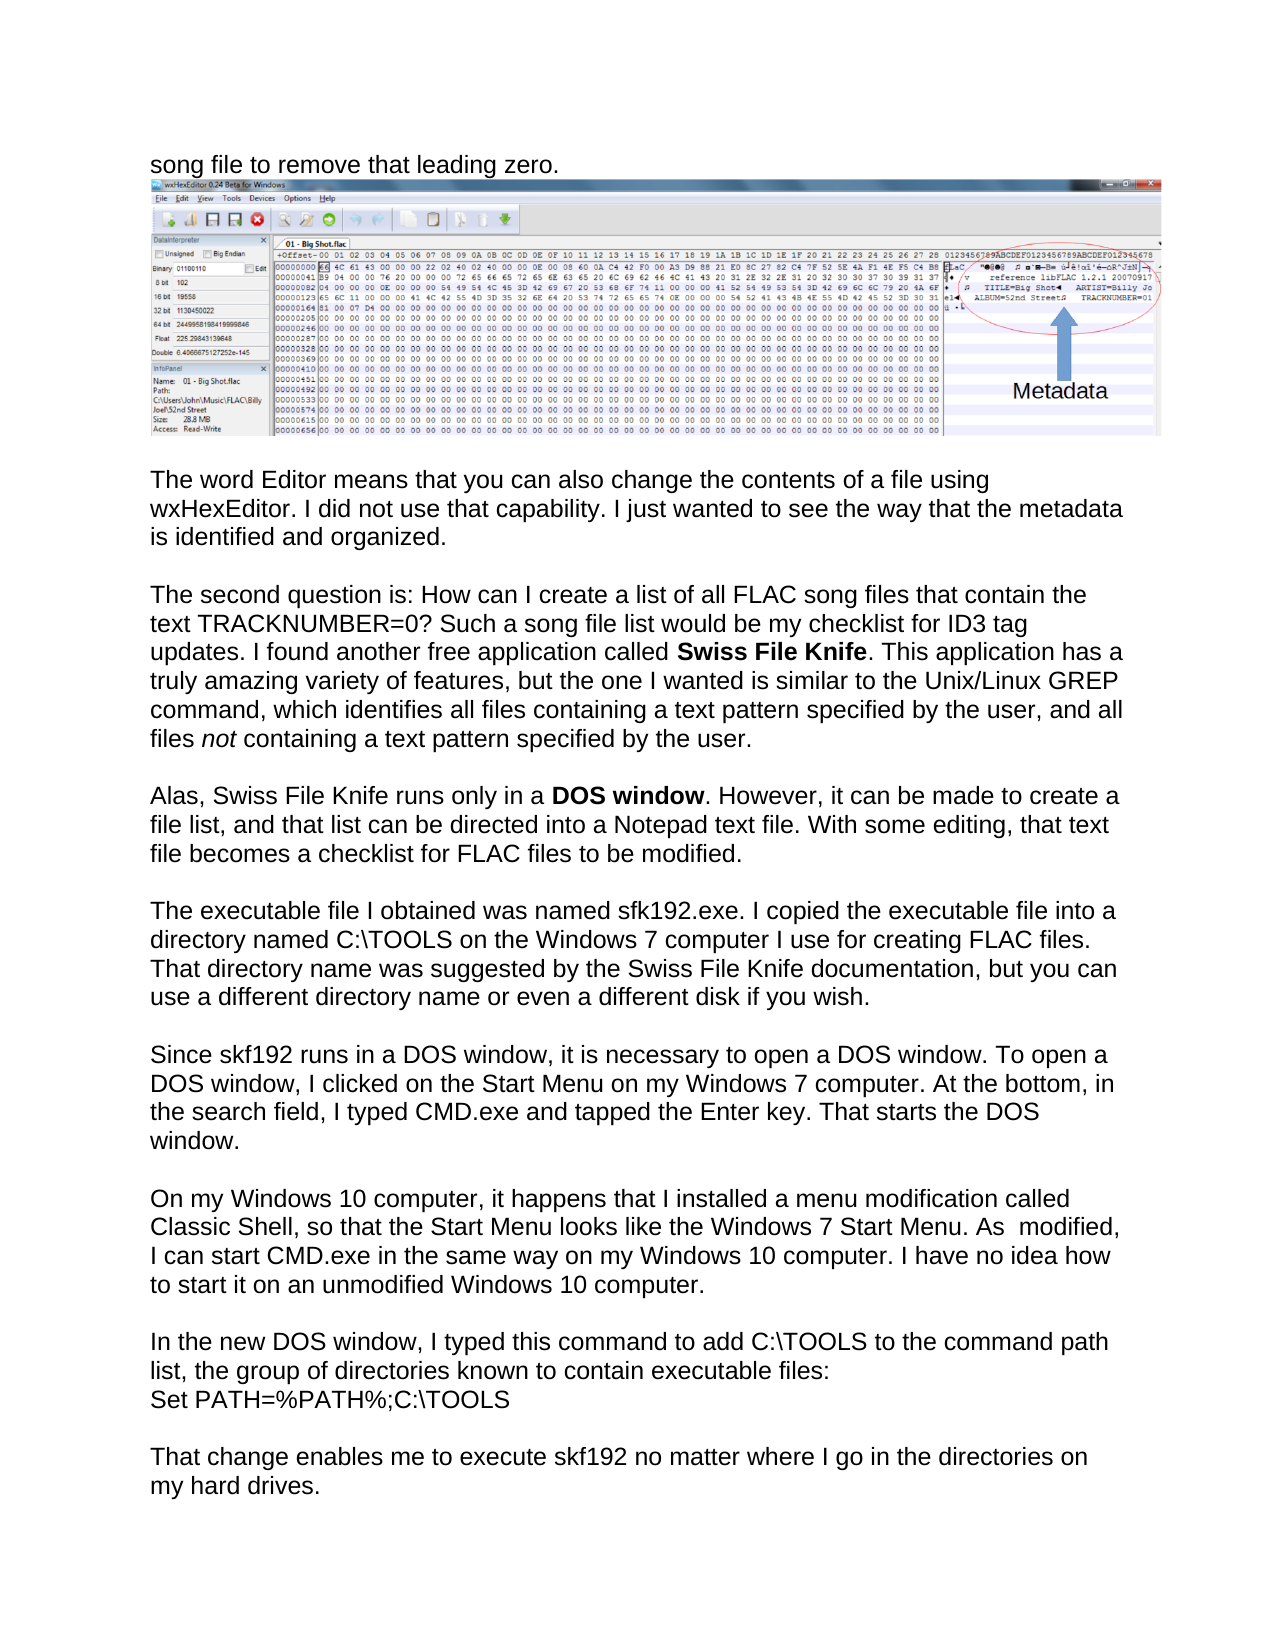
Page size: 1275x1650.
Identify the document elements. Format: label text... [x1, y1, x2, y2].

text Since skf192 runs in a DOS window, it is necessary to open a DOS window. To open a DOS window, I clicked on the Start Menu on my Windows 7 computer. At the bottom, in the search field, I typed CMD.exe and tapped the Enter key. That starts the DOS window. [150, 1040, 1125, 1155]
text Alas, Swiss File Knife runs only in a DOS window. However, it can be made to create a file list, and that list can be directed into a Notepad text file. With some editing, that text file becomes a checklist for FLAC files to be modified. [150, 781, 1125, 867]
picture [150, 178, 1162, 436]
text The executable file I obtained was named sfk192.exe. I copied the executable file into a directory named C:\TOOLS on the Windows 7 computer I use for creating FLAC files. That directory name was suggested by the Swiss File Knife documentation, but you can use a different directory name or even a different disk if you wish. [150, 896, 1125, 1011]
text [150, 150, 1125, 178]
text The word Editor means that you can also change the contents of a file using wxHexEditor. I did not use that capability. I just wanted to see the way that the metadata is identified and organized. [150, 465, 1125, 551]
text That change enables me to execute skf192 no matter where I go in the directories on my hard drives. [150, 1442, 1125, 1500]
text In the new DOS window, I typed this command to add C:\TOOLS to the command path list, the group of directories known to contain executable files: [150, 1327, 1125, 1385]
text The second question is: How can I create a list of all FLAC song files that contain the text TRACKNUMBER=0? Such a song file list would be my checklist for ID3 tag updates. I found another free application called Swiss File Knife. This application has a truly amazing variety of features, but the one I wanted is similar to the Unix/Linux GREP command, which identifies all files containing a text pattern specified by the user, and all files not containing a text pattern specified by the user. [150, 580, 1125, 752]
text Set PATH=%PATH%;C:\TOOLS [150, 1385, 1125, 1413]
text On my Windows 10 computer, it happens that I installed a menu modification called Classic Shell, so that the Start Menu looks like the Windows 7 Start Menu. As modified, I can start CMD.exe in the same way on my Windows 10 computer. I have no idea how to start it on an unmodified Windows 10 computer. [150, 1183, 1125, 1298]
